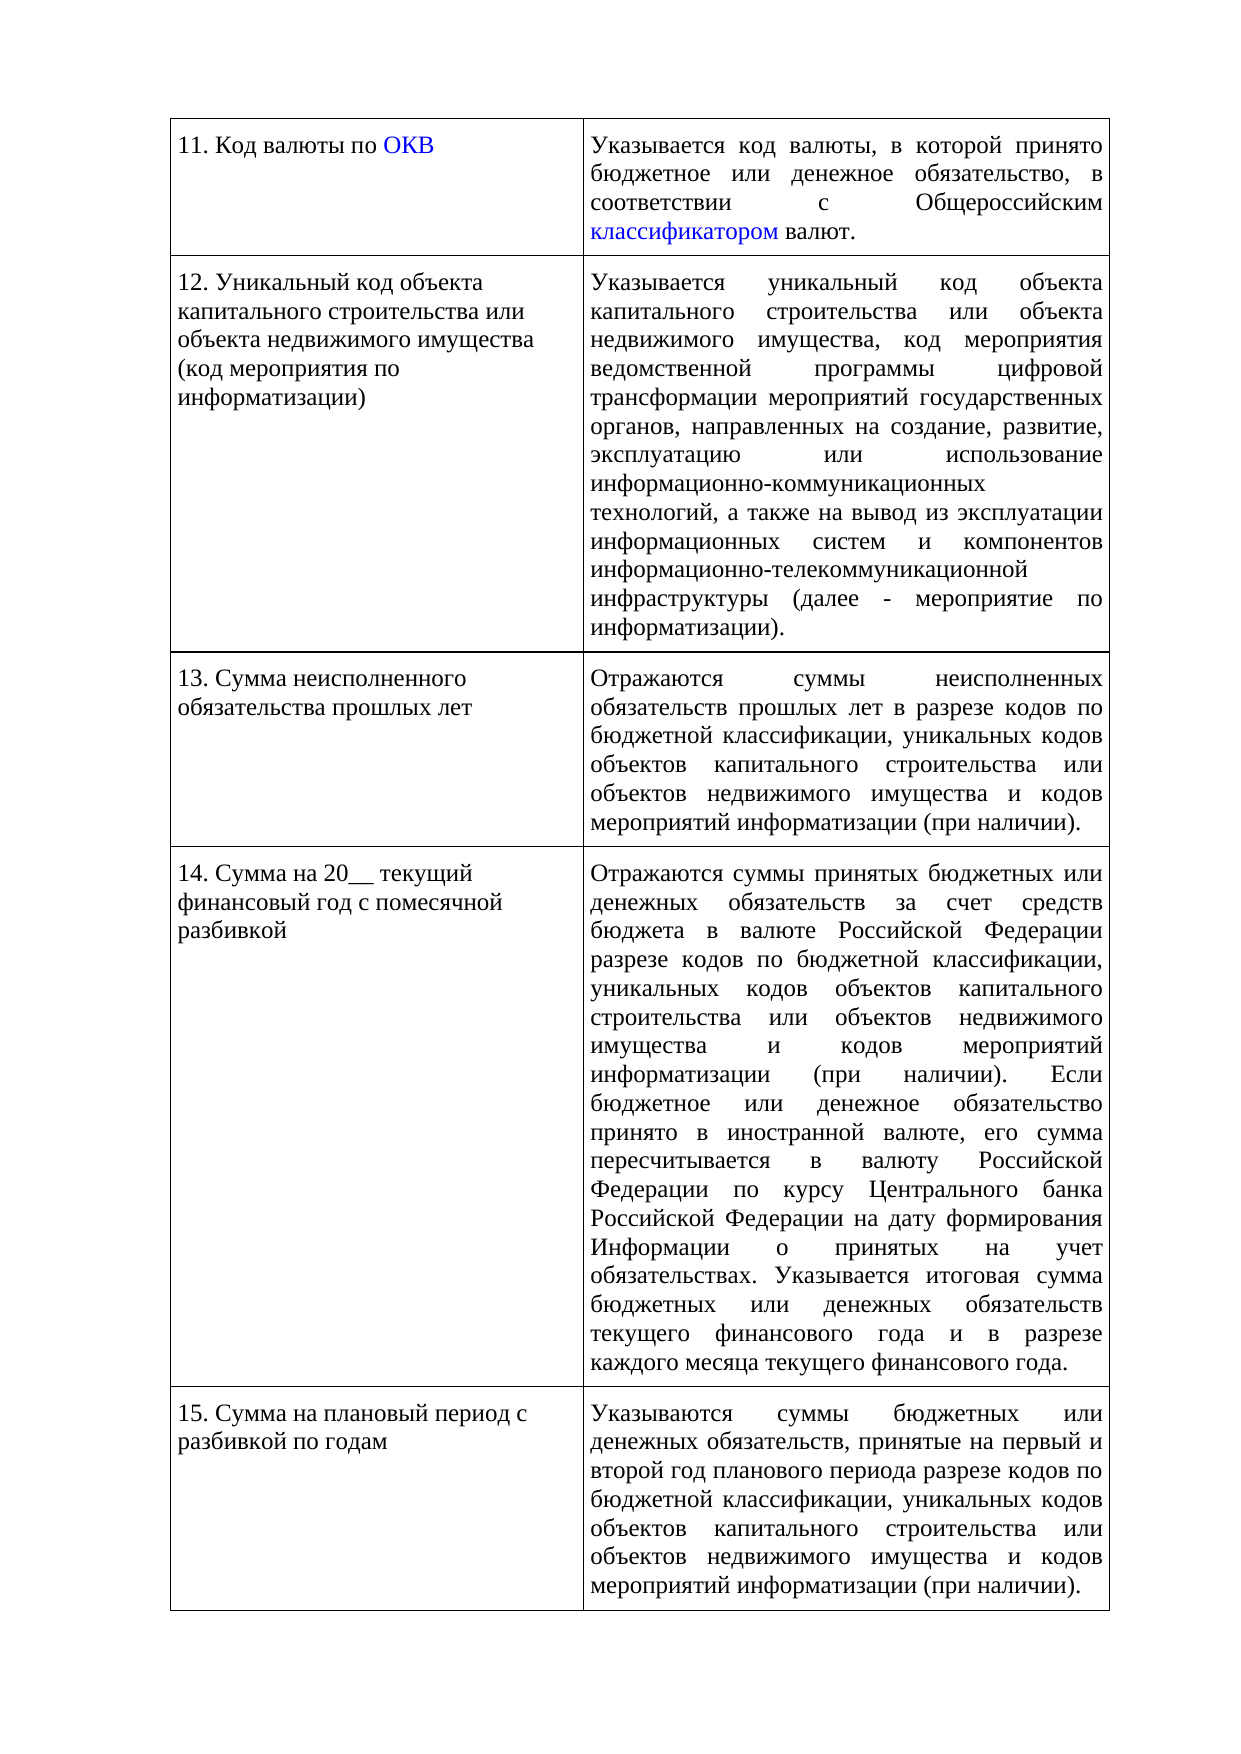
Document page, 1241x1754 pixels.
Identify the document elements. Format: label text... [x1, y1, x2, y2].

table_cell 14. Сумма на 20__ текущий финансовый год с помесячной разбивкой [171, 847, 583, 1386]
table_cell 12. Уникальный код объекта капитального строительства или объекта недвижимого имущества (код мероприятия по информатизации) [171, 256, 583, 651]
table_cell Указываются суммы бюджетных или денежных обязательств, принятые на первый и второй год планового периода разрезе кодов по бюджетной классификации, уникальных кодов объектов капитального строительства или объектов недвижимого имущества и кодов мероприятий информатизации (при наличии). [584, 1387, 1109, 1609]
table_cell Указывается код валюты, в которой принято бюджетное или денежное обязательство, в соответствии с Общероссийским классификатором валют. [584, 119, 1109, 255]
table_cell Указывается уникальный код объекта капитального строительства или объекта недвижимого имущества, код мероприятия ведомственной программы цифровой трансформации мероприятий государственных органов, направленных на создание, развитие, эксплуатацию или использование информационно-коммуникационных технологий, а также на вывод из эксплуатации информационных систем и компонентов информационно-телекоммуникационной инфраструктуры (далее - мероприятие по информатизации). [584, 256, 1109, 651]
table_cell Отражаются суммы принятых бюджетных или денежных обязательств за счет средств бюджета в валюте Российской Федерации разрезе кодов по бюджетной классификации, уникальных кодов объектов капитального строительства или объектов недвижимого имущества и кодов мероприятий информатизации (при наличии). Если бюджетное или денежное обязательство принято в иностранной валюте, его сумма пересчитывается в валюту Российской Федерации по курсу Центрального банка Российской Федерации на дату формирования Информации о принятых на учет обязательствах. Указывается итоговая сумма бюджетных или денежных обязательств текущего финансового года и в разрезе каждого месяца текущего финансового года. [584, 847, 1109, 1386]
table_cell 15. Сумма на плановый период с разбивкой по годам [171, 1387, 583, 1609]
table_cell 13. Сумма неисполненного обязательства прошлых лет [171, 653, 583, 846]
table_cell 11. Код валюты по ОКВ [171, 119, 583, 255]
table_cell Отражаются суммы неисполненных обязательств прошлых лет в разрезе кодов по бюджетной классификации, уникальных кодов объектов капитального строительства или объектов недвижимого имущества и кодов мероприятий информатизации (при наличии). [584, 653, 1109, 846]
